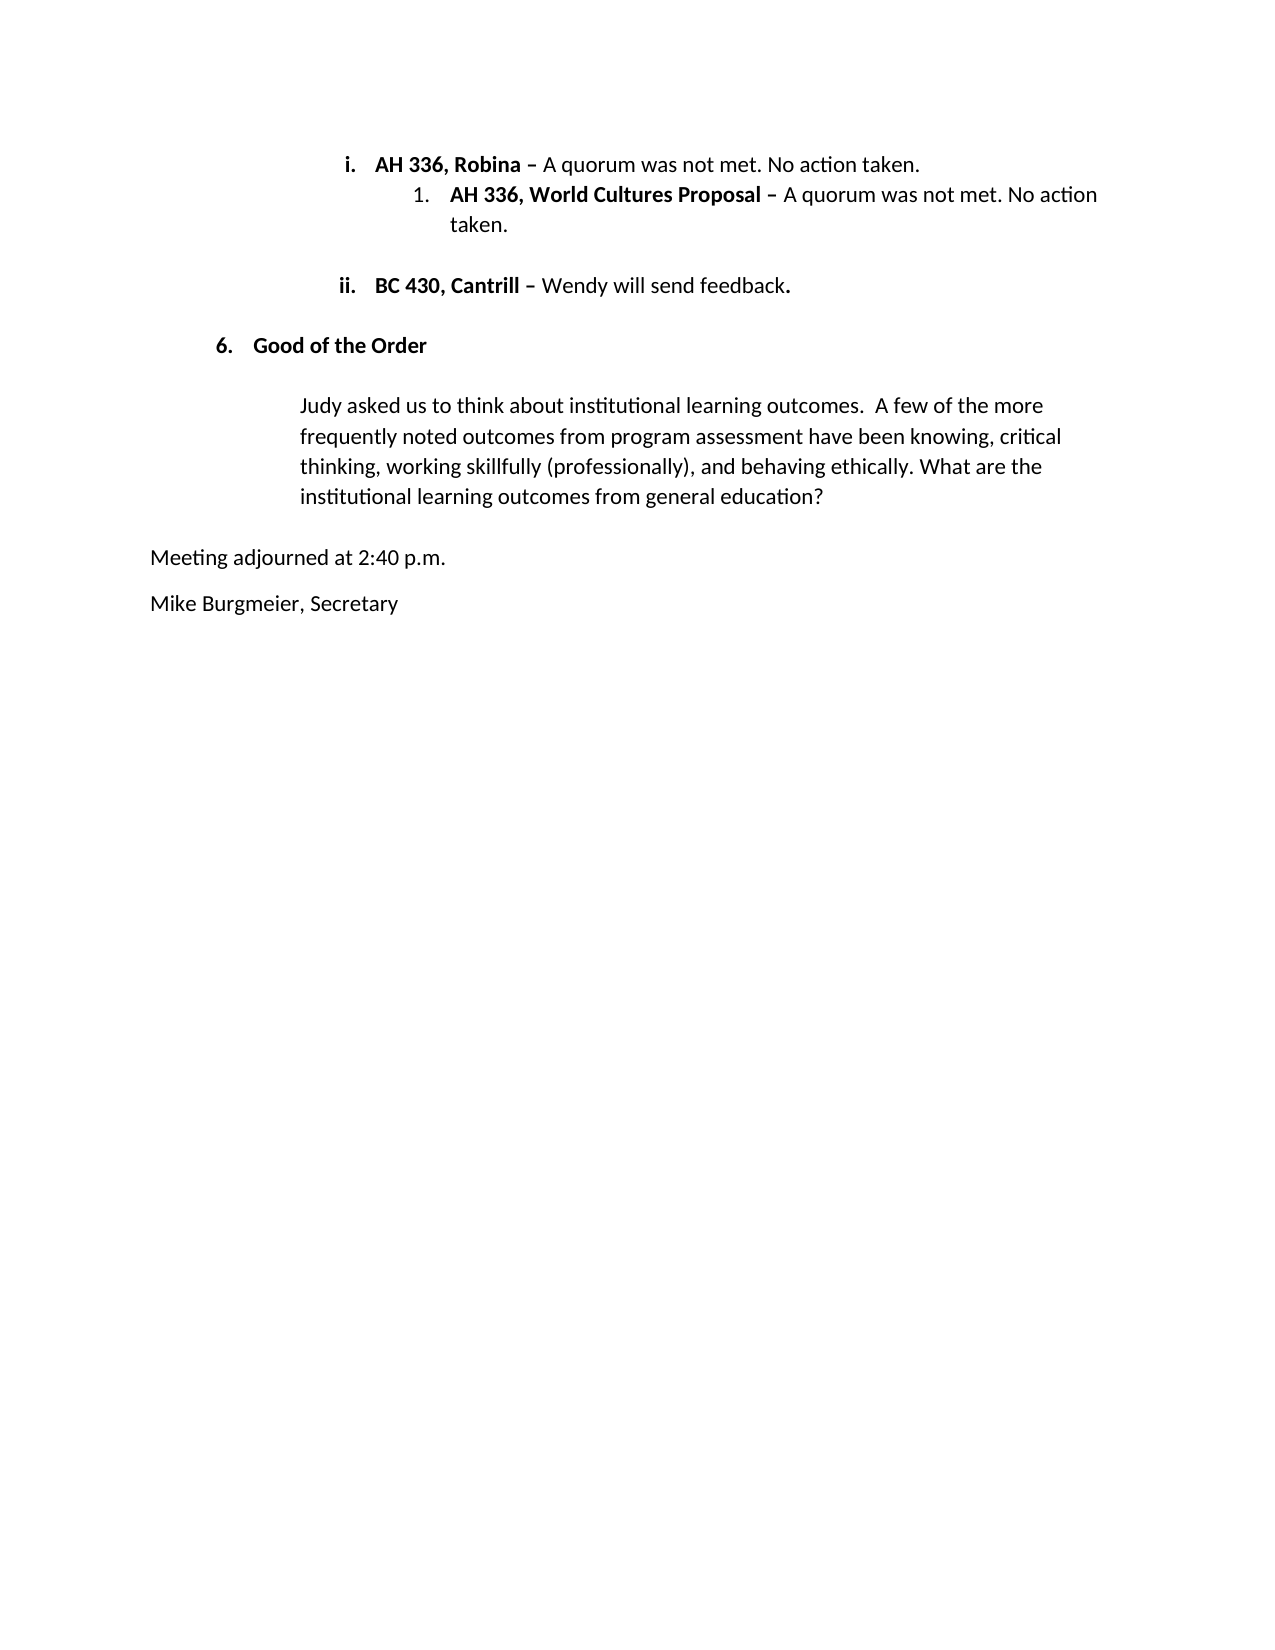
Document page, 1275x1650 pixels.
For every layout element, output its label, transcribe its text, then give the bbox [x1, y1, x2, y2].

list AH 336, Robina – A quorum was not met. No action taken. [356, 150, 1125, 178]
text Mike Burgmeier, Secretary [150, 589, 1125, 618]
list Judy asked us to think about institutional learning outcomes. A few of the more frequently noted outcomes from program assessment have been knowing, critical thinking, working skillfully (professionally), and behaving ethically. What are the institutional learning outcomes from general education? [300, 392, 1125, 510]
text Meeting adjourned at 2:40 p.m. [150, 512, 1125, 571]
list BC 430, Cantrill – Wendy will send feedback. [356, 271, 1125, 329]
list AH 336, World Cultures Proposal – A quorum was not met. No action taken. [412, 180, 1125, 269]
list Good of the Order [216, 331, 1125, 359]
